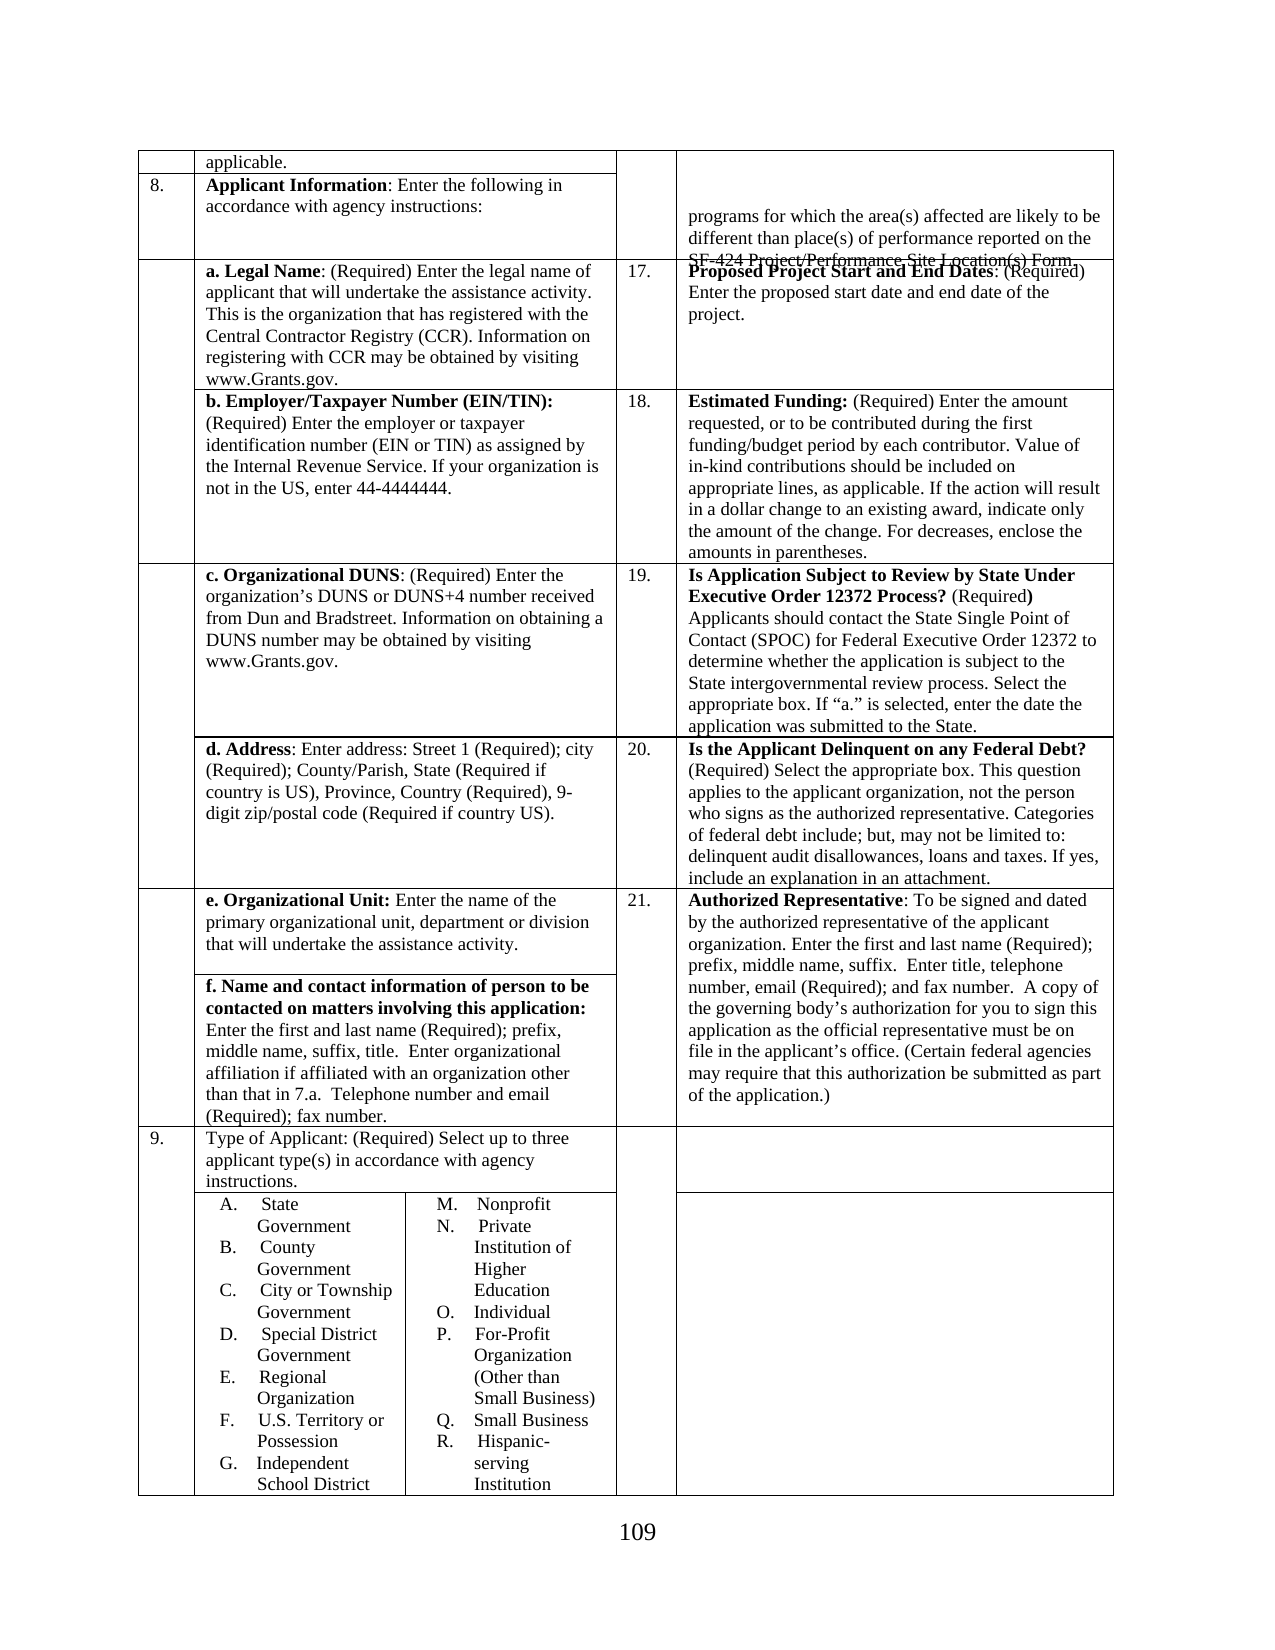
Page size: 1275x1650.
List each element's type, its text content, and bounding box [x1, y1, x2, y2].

table_cell [617, 1127, 676, 1495]
table_cell 17. [617, 260, 676, 389]
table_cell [195, 1193, 405, 1495]
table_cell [406, 1193, 616, 1495]
table_cell Authorized Representative: To be signed and dated by the authorized representative of the applicant organization. Enter the first and last name (Required); prefix, middle name, suffix. Enter title, telephone number, email (Required); and fax number. A copy of the governing body’s authorization for you to sign this application as the official representative must be on file in the applicant’s office. (Certain federal agencies may require that this authorization be submitted as part of the application.) [677, 889, 1113, 1126]
table_cell 18. [617, 390, 676, 563]
table_cell 19. [617, 564, 676, 736]
table_cell e. Organizational Unit: Enter the name of the primary organizational unit, department or division that will undertake the assistance activity. [195, 889, 616, 974]
table_cell 7. [139, 151, 194, 173]
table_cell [195, 151, 616, 173]
table_cell [677, 1193, 1113, 1495]
table_cell Type of Applicant: (Required) Select up to three applicant type(s) in accordance with agency instructions. [195, 1127, 616, 1192]
table_cell a. Legal Name: (Required) Enter the legal name of applicant that will undertake the assistance activity. This is the organization that has registered with the Central Contractor Registry (CCR). Information on registering with CCR may be obtained by visiting www.Grants.gov. [195, 260, 616, 389]
table_cell f. Name and contact information of person to be contacted on matters involving this application: Enter the first and last name (Required); prefix, middle name, suffix, title. Enter organizational affiliation if affiliated with an organization other than that in 7.a. Telephone number and email (Required); fax number. [195, 975, 616, 1126]
table_cell 8. [139, 174, 194, 259]
table_cell [139, 260, 194, 563]
table_cell Is the Applicant Delinquent on any Federal Debt? (Required) Select the appropriate box. This question applies to the applicant organization, not the person who signs as the authorized representative. Categories of federal debt include; but, may not be limited to: delinquent audit disallowances, loans and taxes. If yes, include an explanation in an attachment. [677, 738, 1113, 888]
table_cell 20. [617, 738, 676, 888]
table_cell Estimated Funding: (Required) Enter the amount requested, or to be contributed during the first funding/budget period by each contributor. Value of in-kind contributions should be included on appropriate lines, as applicable. If the action will result in a dollar change to an existing award, indicate only the amount of the change. For decreases, enclose the amounts in parentheses. [677, 390, 1113, 563]
table_cell b. Employer/Taxpayer Number (EIN/TIN): (Required) Enter the employer or taxpayer identification number (EIN or TIN) as assigned by the Internal Revenue Service. If your organization is not in the US, enter 44-4444444. [195, 390, 616, 563]
table_cell Proposed Project Start and End Dates: (Required) Enter the proposed start date and end date of the project. [677, 260, 1113, 389]
table_cell 9. [139, 1127, 194, 1495]
table_cell 21. [617, 889, 676, 1126]
table_cell [139, 889, 194, 1126]
table_cell Is Application Subject to Review by State Under Executive Order 12372 Process? (Required) Applicants should contact the State Single Point of Contact (SPOC) for Federal Executive Order 12372 to determine whether the application is subject to the State intergovernmental review process. Select the appropriate box. If “a.” is selected, enter the date the application was submitted to the State. [677, 564, 1113, 736]
table_cell Applicant Information: Enter the following in accordance with agency instructions: [195, 174, 616, 259]
table_cell d. Address: Enter address: Street 1 (Required); city (Required); County/Parish, State (Required if country is US), Province, Country (Required), 9-digit zip/postal code (Required if country US). [195, 738, 616, 888]
table_cell [139, 564, 194, 888]
table_cell c. Organizational DUNS: (Required) Enter the organization’s DUNS or DUNS+4 number received from Dun and Bradstreet. Information on obtaining a DUNS number may be obtained by visiting www.Grants.gov. [195, 564, 616, 736]
table_cell [677, 1127, 1113, 1192]
